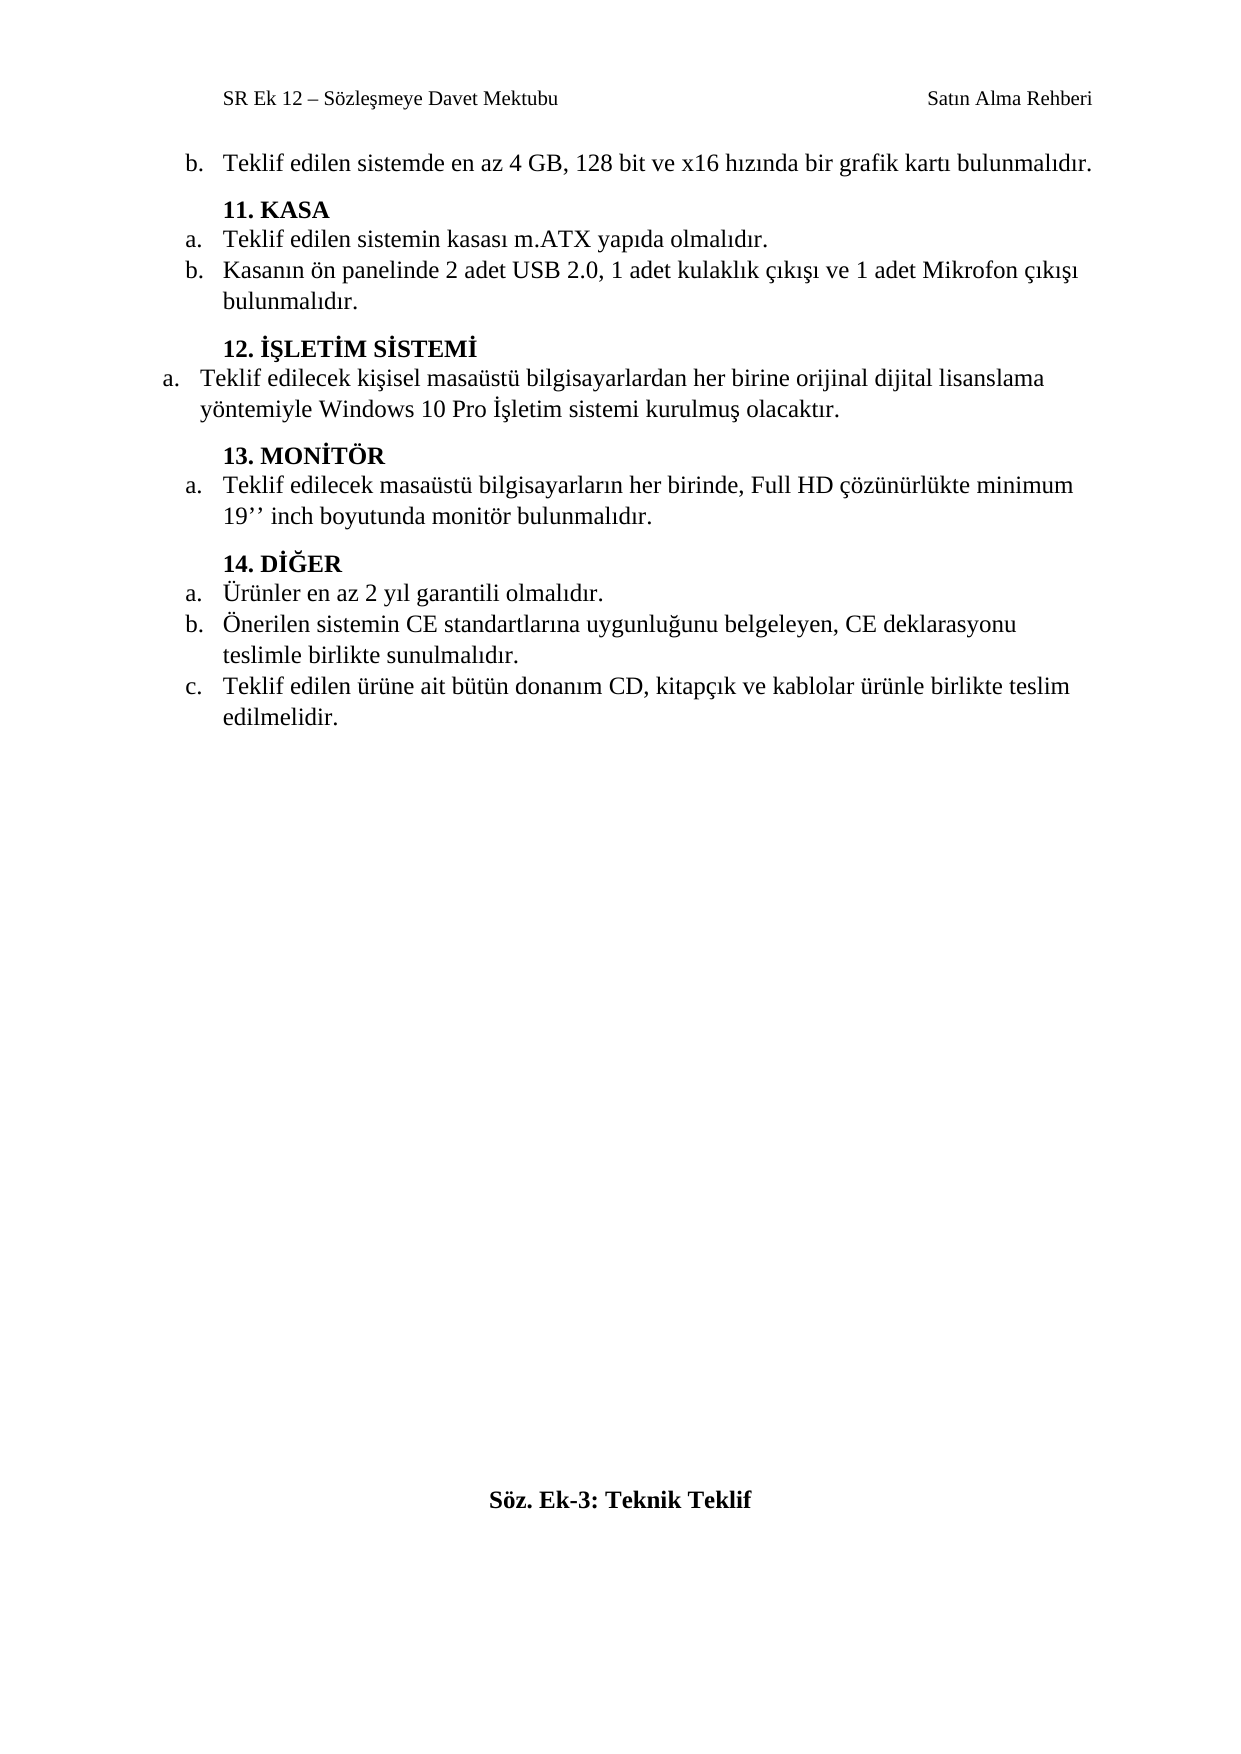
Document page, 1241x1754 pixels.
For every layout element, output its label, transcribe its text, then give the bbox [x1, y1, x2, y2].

subtitle Söz. Ek-3: Teknik Teklif [148, 1485, 1093, 1514]
list Ürünler en az 2 yıl garantili olmalıdır. [185, 578, 1093, 606]
text 14. DİĞER [148, 549, 1093, 578]
text 12. İŞLETİM SİSTEMİ [148, 334, 1093, 363]
list Önerilen sistemin CE standartlarına uygunluğunu belgeleyen, CE deklarasyonu teslimle birlikte sunulmalıdır. [185, 609, 1093, 668]
list Teklif edilecek kişisel masaüstü bilgisayarlardan her birine orijinal dijital lisanslama yöntemiyle Windows 10 Pro İşletim sistemi kurulmuş olacaktır. [162, 363, 1093, 422]
list Teklif edilen ürüne ait bütün donanım CD, kitapçık ve kablolar ürünle birlikte teslim edilmelidir. [185, 671, 1093, 731]
list Teklif edilen sistemin kasası m.ATX yapıda olmalıdır. [185, 224, 1093, 253]
text 11. KASA [148, 195, 1093, 224]
text 13. MONİTÖR [148, 441, 1093, 470]
list Kasanın ön panelinde 2 adet USB 2.0, 1 adet kulaklık çıkışı ve 1 adet Mikrofon çıkışı bulunmalıdır. [185, 255, 1093, 315]
list Teklif edilecek masaüstü bilgisayarların her birinde, Full HD çözünürlükte minimum 19’’ inch boyutunda monitör bulunmalıdır. [185, 470, 1093, 530]
list Teklif edilen sistemde en az 4 GB, 128 bit ve x16 hızında bir grafik kartı bulunmalıdır. [185, 148, 1093, 176]
